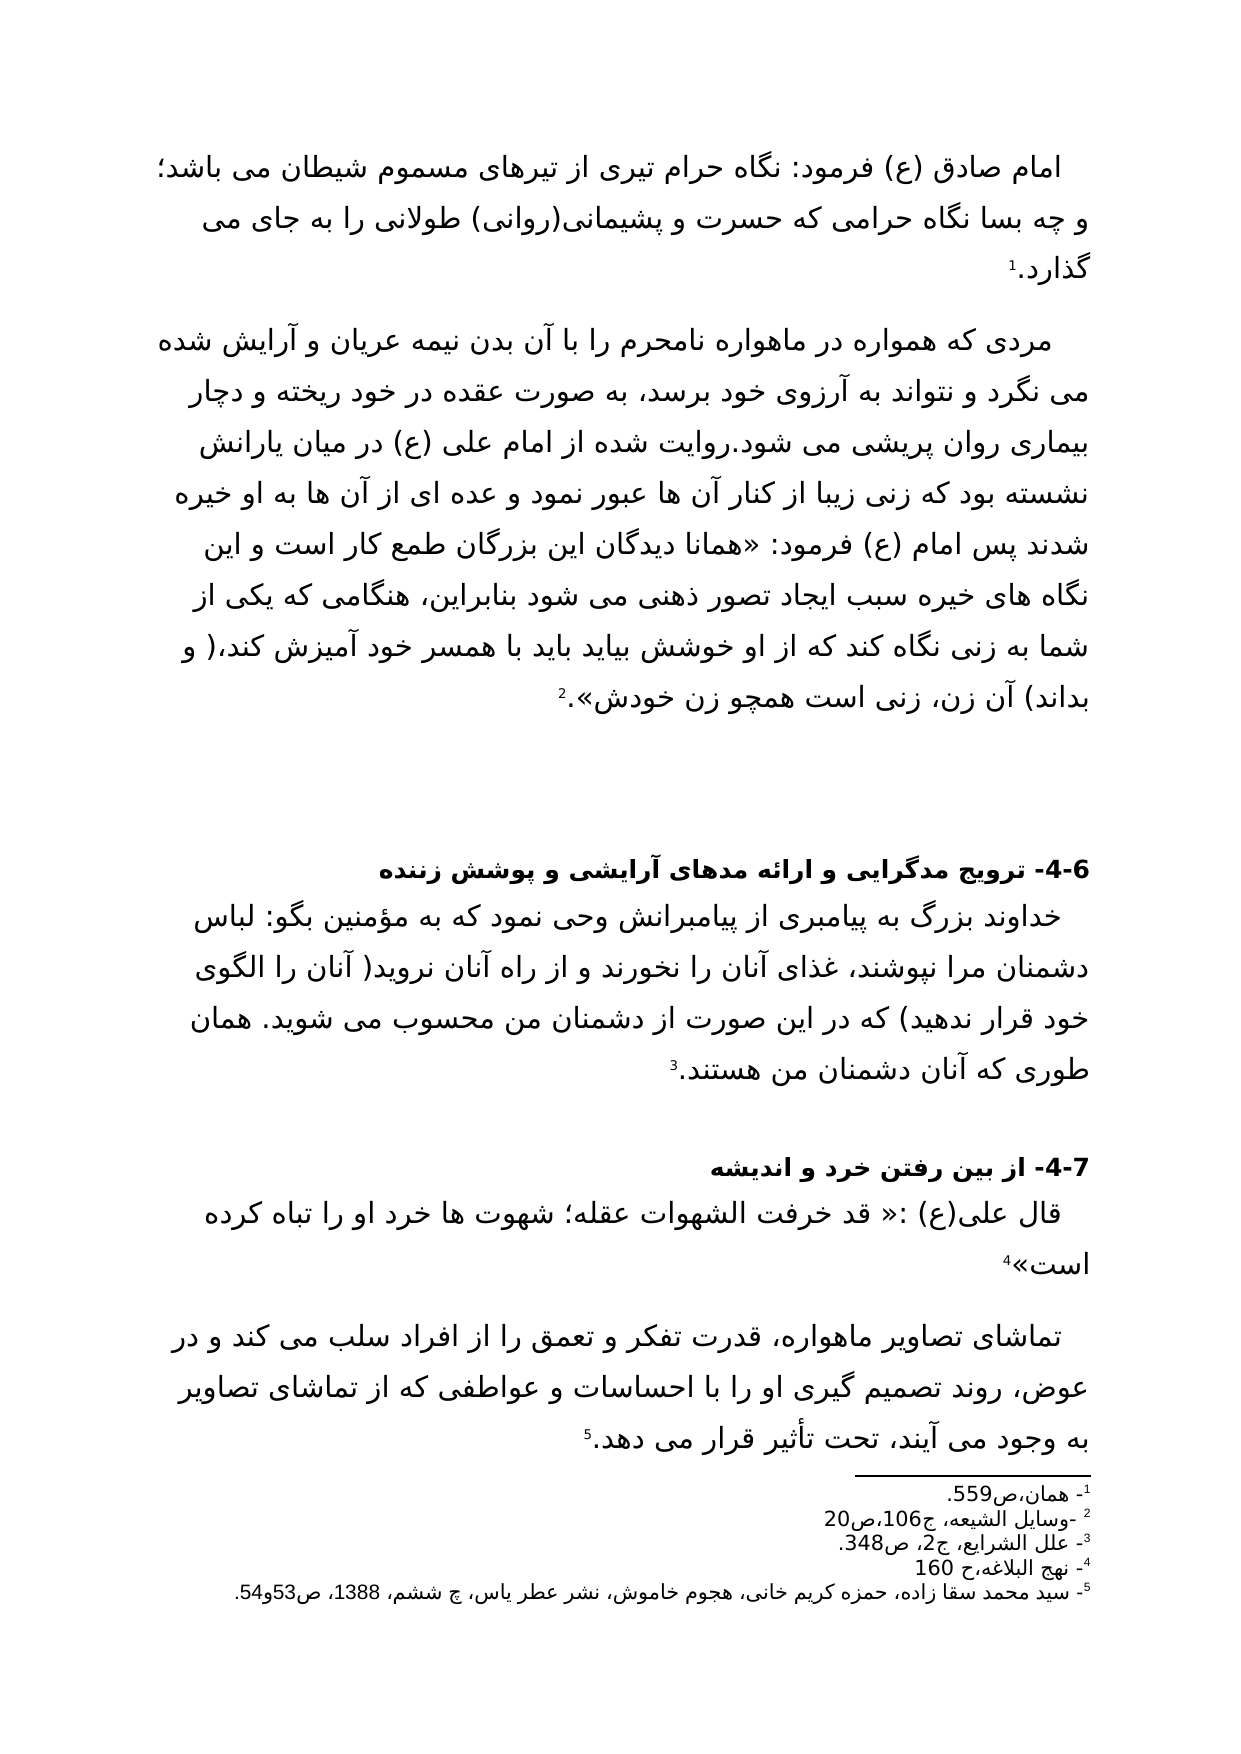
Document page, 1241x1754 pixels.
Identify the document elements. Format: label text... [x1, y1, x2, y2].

subtitle 4-6- ترویج مدگرایی و ارائه مدهای آرایشی و پوشش زننده [150, 855, 1090, 884]
text قال علی(ع) :« قد خرفت الشهوات عقله؛ شهوت ها خرد او را تباه کرده است» [150, 1197, 1090, 1282]
text امام صادق (ع) فرمود: نگاه حرام تیری از تیرهای مسموم شیطان می باشد؛ و چه بسا نگاه حرامی که حسرت و پشیمانی(روانی) طولانی را به جای می گذارد. [150, 150, 1090, 286]
text خداوند بزرگ به پیامبری از پیامبرانش وحی نمود که به مؤمنین بگو: لباس دشمنان مرا نپوشند، غذای آنان را نخورند و از راه آنان نروید( آنان را الگوی خود قرار ندهید) که در این صورت از دشمنان من محسوب می شوید. همان طوری که آنان دشمنان من هستند. [150, 899, 1090, 1086]
subtitle 4-7- از بین رفتن خرد و اندیشه [150, 1153, 1090, 1182]
text تماشای تصاویر ماهواره، قدرت تفکر و تعمق را از افراد سلب می کند و در عوض، روند تصمیم گیری او را با احساسات و عواطفی که از تماشای تصاویر به وجود می آیند، تحت تأثیر قرار می دهد. [150, 1319, 1090, 1455]
text مردی که همواره در ماهواره نامحرم را با آن بدن نیمه عریان و آرایش شده می نگرد و نتواند به آرزوی خود برسد، به صورت عقده در خود ریخته و دچار بیماری روان پریشی می شود.روایت شده از امام علی (ع) در میان یارانش نشسته بود که زنی زیبا از کنار آن ها عبور نمود و عده ای از آن ها به او خیره شدند پس امام (ع) فرمود: «همانا دیدگان این بزرگان طمع کار است و این نگاه های خیره سبب ایجاد تصور ذهنی می شود بنابراین، هنگامی که یکی از شما به زنی نگاه کند که از او خوشش بیاید باید با همسر خود آمیزش کند،( و بداند) آن زن، زنی است همچو زن خودش». [150, 324, 1090, 714]
